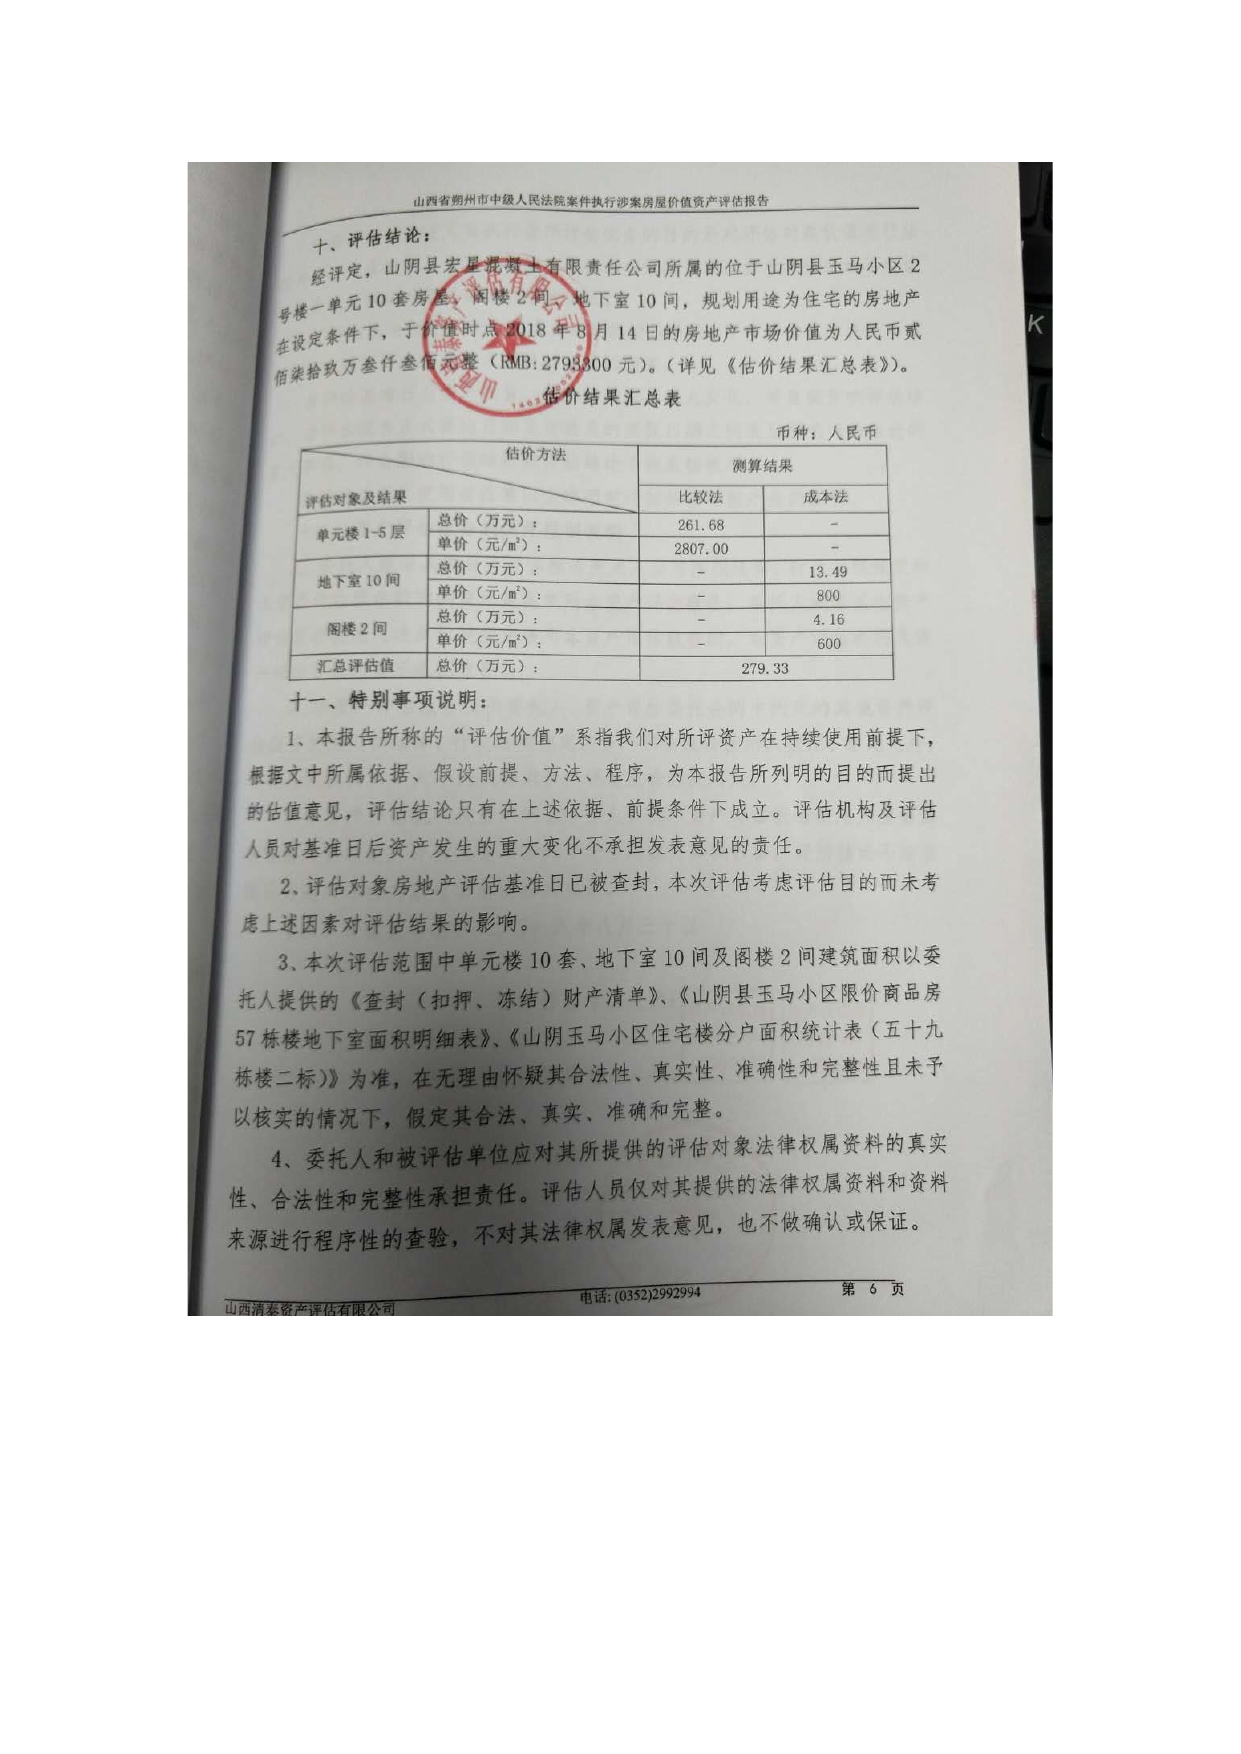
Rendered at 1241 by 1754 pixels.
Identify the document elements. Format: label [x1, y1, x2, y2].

picture [187, 162, 1053, 1316]
